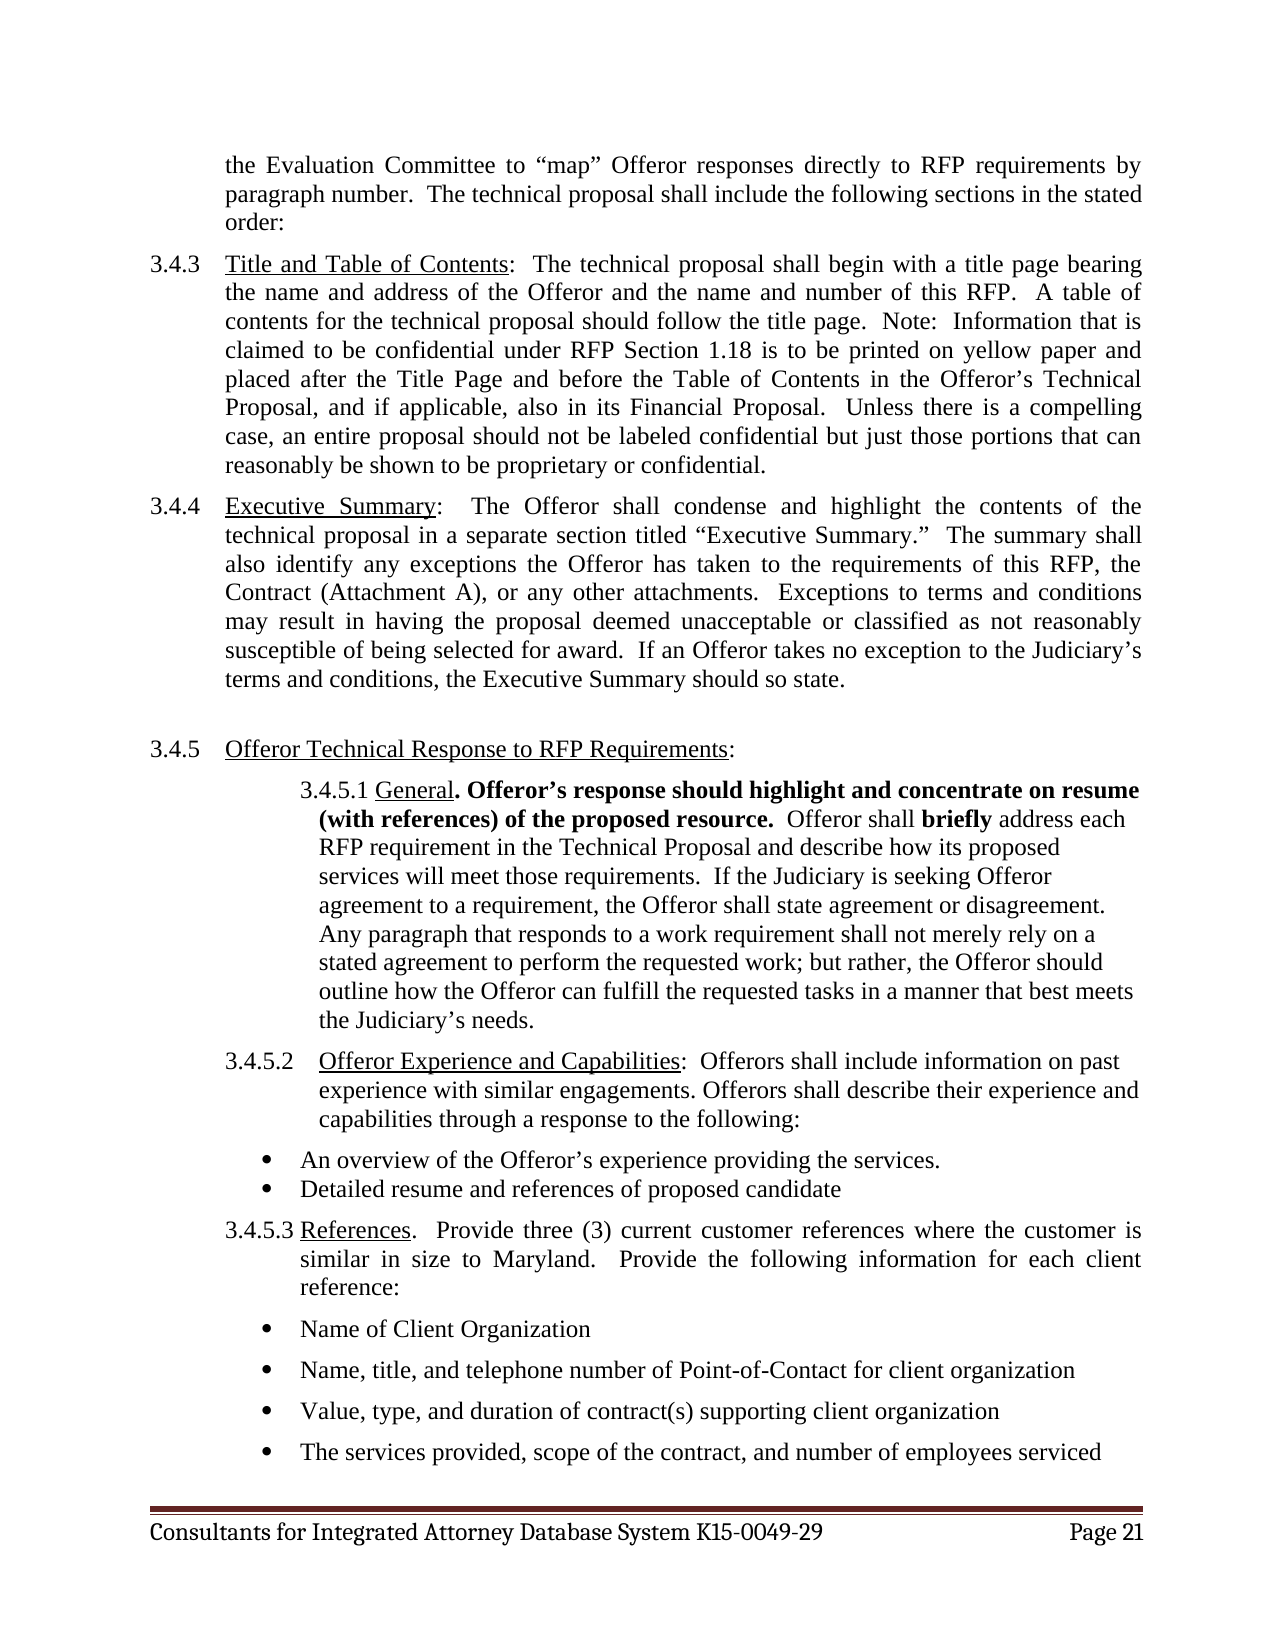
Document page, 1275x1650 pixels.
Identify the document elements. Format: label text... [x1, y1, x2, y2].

text 3.4.5 Offeror Technical Response to RFP Requirements: [150, 734, 1143, 762]
text 3.4.5.3 References. Provide three (3) current customer references where the customer is similar in size to Maryland. Provide the following information for each client reference: [225, 1215, 1143, 1301]
list An overview of the Offeror’s experience providing the services. [262, 1145, 1143, 1174]
text 3.4.4 Executive Summary: The Offeror shall condense and highlight the contents of the technical proposal in a separate section titled “Executive Summary.” The summary shall also identify any exceptions the Offeror has taken to the requirements of this RFP, the Contract (Attachment A), or any other attachments. Exceptions to terms and conditions may result in having the proposal deemed unacceptable or classified as not reasonably susceptible of being selected for award. If an Offeror takes no exception to the Judiciary’s terms and conditions, the Executive Summary should so state. [150, 491, 1143, 692]
list Name, title, and telephone number of Point-of-Contact for client organization [262, 1355, 1143, 1384]
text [150, 150, 1143, 236]
text 3.4.3 Title and Table of Contents: The technical proposal shall begin with a title page bearing the name and address of the Offeror and the name and number of this RFP. A table of contents for the technical proposal should follow the title page. Note: Information that is claimed to be confidential under RFP Section 1.18 is to be printed on yellow paper and placed after the Title Page and before the Table of Contents in the Offeror’s Technical Proposal, and if applicable, also in its Financial Proposal. Unless there is a compelling case, an entire proposal should not be labeled confidential but just those portions that can reasonably be shown to be proprietary or confidential. [150, 249, 1143, 479]
list The services provided, scope of the contract, and number of employees serviced [262, 1437, 1143, 1466]
list Name of Client Organization [262, 1314, 1143, 1342]
list Value, type, and duration of contract(s) supporting client organization [262, 1396, 1143, 1425]
text 3.4.5.1 General. Offeror’s response should highlight and concentrate on resume (with references) of the proposed resource. Offeror shall briefly address each RFP requirement in the Technical Proposal and describe how its proposed services will meet those requirements. If the Judiciary is seeking Offeror agreement to a requirement, the Offeror shall state agreement or disagreement. Any paragraph that responds to a work requirement shall not merely rely on a stated agreement to perform the requested work; but rather, the Offeror should outline how the Offeror can fulfill the requested tasks in a manner that best meets the Judiciary’s needs. [300, 775, 1143, 1034]
text 3.4.5.2 Offeror Experience and Capabilities: Offerors shall include information on past experience with similar engagements. Offerors shall describe their experience and capabilities through a response to the following: [225, 1046, 1143, 1132]
list Detailed resume and references of proposed candidate [262, 1174, 1143, 1202]
